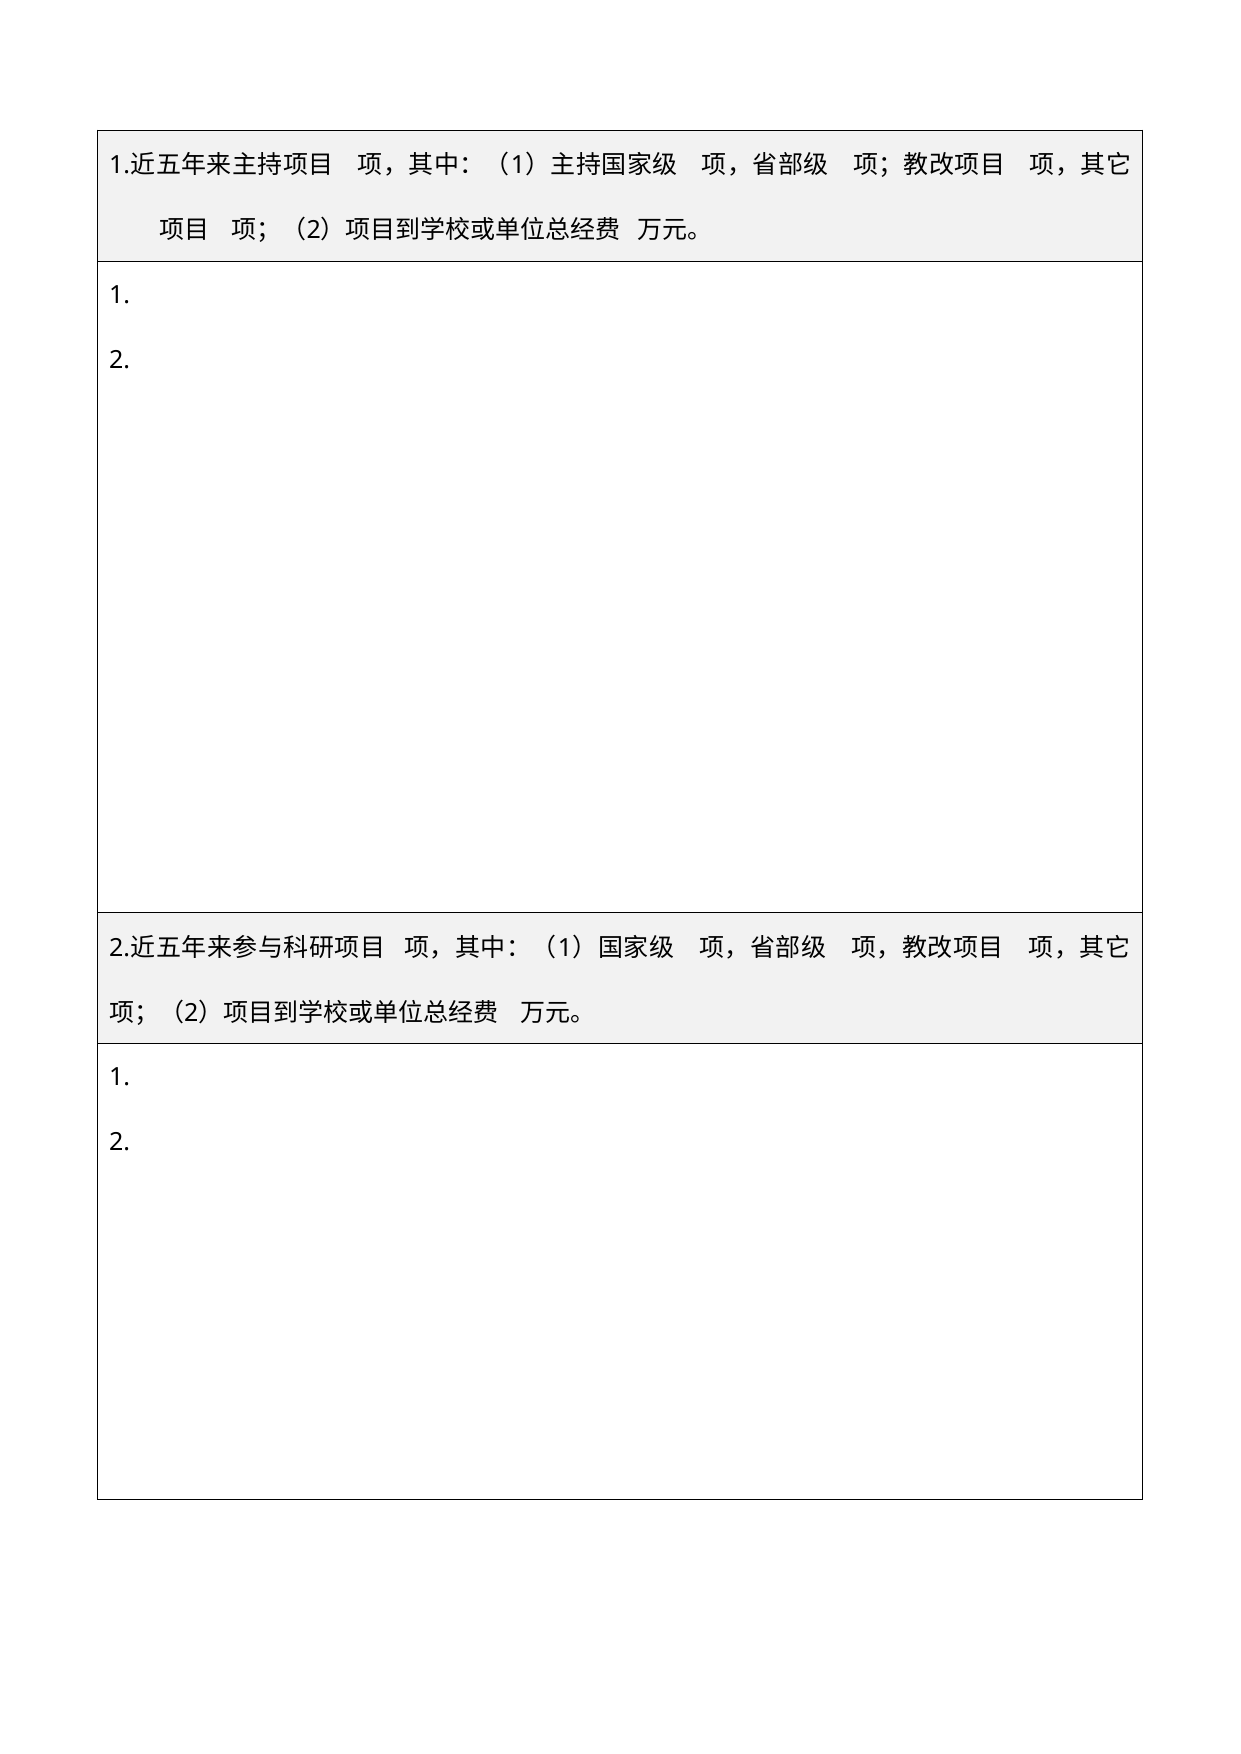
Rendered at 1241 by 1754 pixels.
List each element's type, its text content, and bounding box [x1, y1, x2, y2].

table_header 1.近五年来主持项目 项，其中：（1）主持国家级 项，省部级 项；教改项目 项，其它项目 项；（2）项目到学校或单位总经费 万元。 [98, 131, 1142, 261]
table_cell 1. 2. [98, 262, 1142, 912]
table_cell 1. 2. [98, 1044, 1142, 1499]
table_cell 2.近五年来参与科研项目 项，其中：（1）国家级 项，省部级 项，教改项目 项，其它 项；（2）项目到学校或单位总经费 万元。 [98, 913, 1142, 1043]
